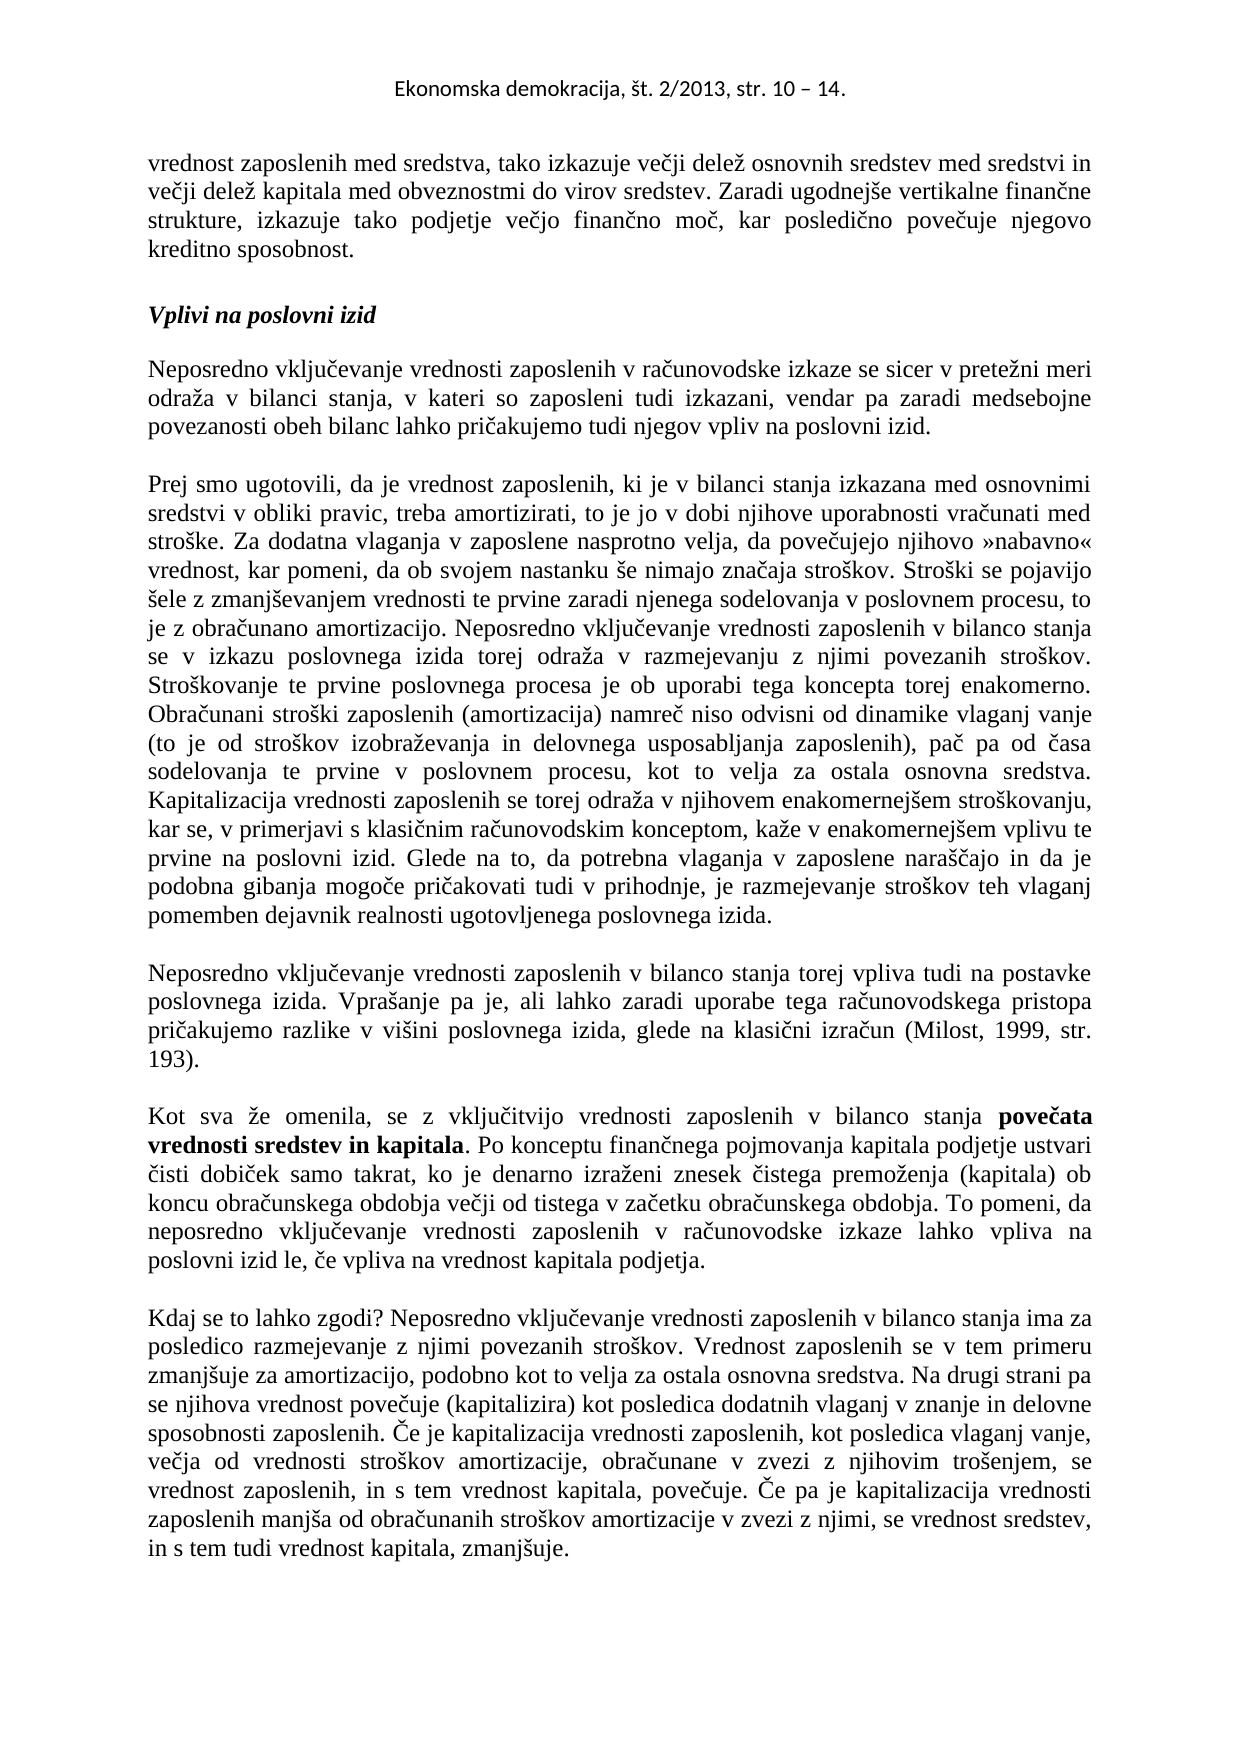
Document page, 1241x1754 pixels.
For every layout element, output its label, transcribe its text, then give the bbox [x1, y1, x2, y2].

text Kot sva že omenila, se z vključitvijo vrednosti zaposlenih v bilanco stanja povečata vrednosti sredstev in kapitala. Po konceptu finančnega pojmovanja kapitala podjetje ustvari čisti dobiček samo takrat, ko je denarno izraženi znesek čistega premoženja (kapitala) ob koncu obračunskega obdobja večji od tistega v začetku obračunskega obdobja. To pomeni, da neposredno vključevanje vrednosti zaposlenih v računovodske izkaze lahko vpliva na poslovni izid le, če vpliva na vrednost kapitala podjetja. [148, 1101, 1093, 1274]
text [148, 148, 1093, 263]
text Kdaj se to lahko zgodi? Neposredno vključevanje vrednosti zaposlenih v bilanco stanja ima za posledico razmejevanje z njimi povezanih stroškov. Vrednost zaposlenih se v tem primeru zmanjšuje za amortizacijo, podobno kot to velja za ostala osnovna sredstva. Na drugi strani pa se njihova vrednost povečuje (kapitalizira) kot posledica dodatnih vlaganj v znanje in delovne sposobnosti zaposlenih. Če je kapitalizacija vrednosti zaposlenih, kot posledica vlaganj vanje, večja od vrednosti stroškov amortizacije, obračunane v zvezi z njihovim trošenjem, se vrednost zaposlenih, in s tem vrednost kapitala, povečuje. Če pa je kapitalizacija vrednosti zaposlenih manjša od obračunanih stroškov amortizacije v zvezi z njimi, se vrednost sredstev, in s tem tudi vrednost kapitala, zmanjšuje. [148, 1303, 1093, 1561]
text Prej smo ugotovili, da je vrednost zaposlenih, ki je v bilanci stanja izkazana med osnovnimi sredstvi v obliki pravic, treba amortizirati, to je jo v dobi njihove uporabnosti vračunati med stroške. Za dodatna vlaganja v zaposlene nasprotno velja, da povečujejo njihovo »nabavno« vrednost, kar pomeni, da ob svojem nastanku še nimajo značaja stroškov. Stroški se pojavijo šele z zmanjševanjem vrednosti te prvine zaradi njenega sodelovanja v poslovnem procesu, to je z obračunano amortizacijo. Neposredno vključevanje vrednosti zaposlenih v bilanco stanja se v izkazu poslovnega izida torej odraža v razmejevanju z njimi povezanih stroškov. Stroškovanje te prvine poslovnega procesa je ob uporabi tega koncepta torej enakomerno. Obračunani stroški zaposlenih (amortizacija) namreč niso odvisni od dinamike vlaganj vanje (to je od stroškov izobraževanja in delovnega usposabljanja zaposlenih), pač pa od časa sodelovanja te prvine v poslovnem procesu, kot to velja za ostala osnovna sredstva. Kapitalizacija vrednosti zaposlenih se torej odraža v njihovem enakomernejšem stroškovanju, kar se, v primerjavi s klasičnim računovodskim konceptom, kaže v enakomernejšem vplivu te prvine na poslovni izid. Glede na to, da potrebna vlaganja v zaposlene naraščajo in da je podobna gibanja mogoče pričakovati tudi v prihodnje, je razmejevanje stroškov teh vlaganj pomemben dejavnik realnosti ugotovljenega poslovnega izida. [148, 469, 1093, 929]
text Neposredno vključevanje vrednosti zaposlenih v bilanco stanja torej vpliva tudi na postavke poslovnega izida. Vprašanje pa je, ali lahko zaradi uporabe tega računovodskega pristopa pričakujemo razlike v višini poslovnega izida, glede na klasični izračun (Milost, 1999, str. 193). [148, 958, 1093, 1073]
subtitle Vplivi na poslovni izid [148, 300, 1093, 329]
text Neposredno vključevanje vrednosti zaposlenih v računovodske izkaze se sicer v pretežni meri odraža v bilanci stanja, v kateri so zaposleni tudi izkazani, vendar pa zaradi medsebojne povezanosti obeh bilanc lahko pričakujemo tudi njegov vpliv na poslovni izid. [148, 354, 1093, 440]
